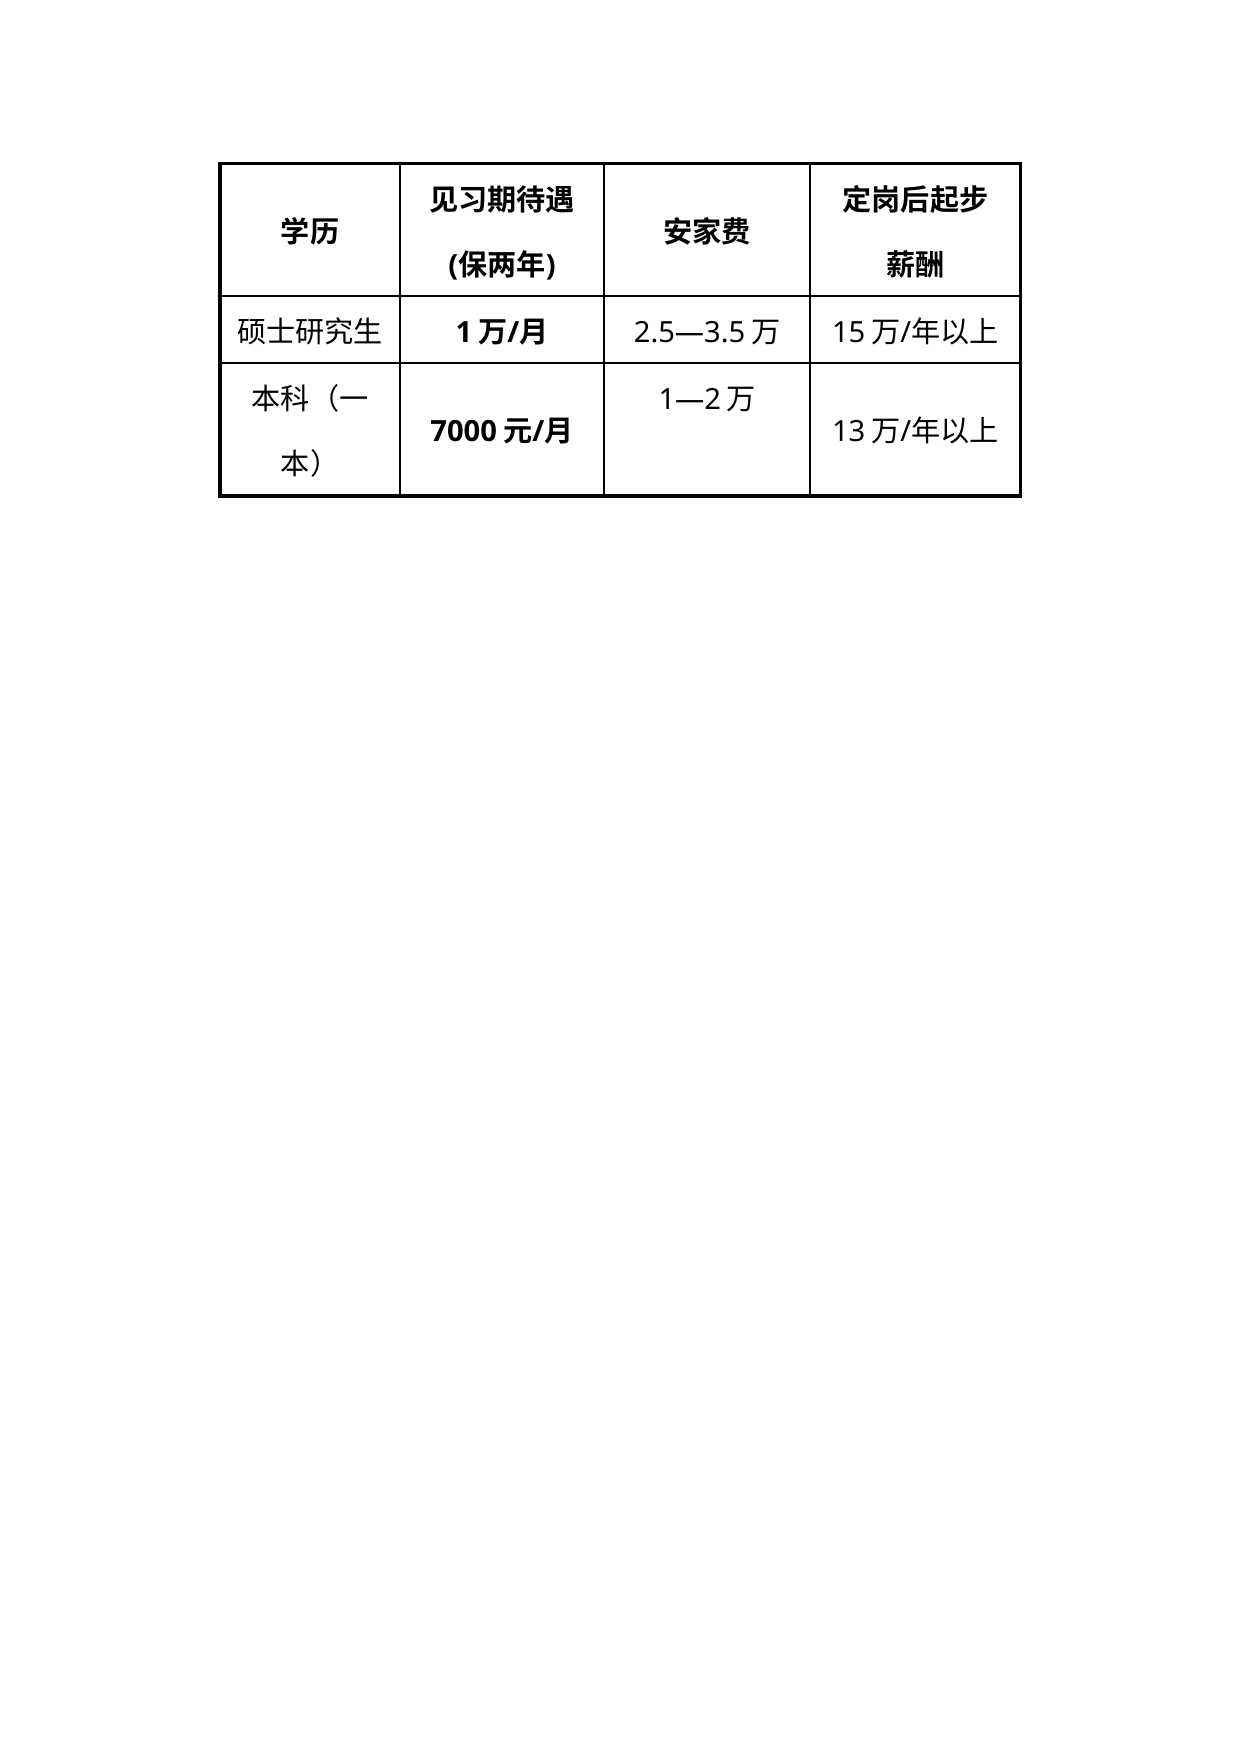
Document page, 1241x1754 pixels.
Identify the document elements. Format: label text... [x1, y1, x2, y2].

table_cell 本科（一本） [222, 364, 399, 494]
table_cell 2.5—3.5万 [605, 297, 809, 362]
table_cell 1万/月 [401, 297, 603, 362]
table_cell 7000元/月 [401, 364, 603, 494]
table_cell 1—2万 [605, 364, 809, 494]
table_header 定岗后起步 薪酬 [811, 165, 1019, 295]
table_header 见习期待遇 (保两年) [401, 165, 603, 295]
table_cell 13万/年以上 [811, 364, 1019, 494]
table_header 学历 [222, 165, 399, 295]
table_header 安家费 [605, 165, 809, 295]
table_cell 硕士研究生 [222, 297, 399, 362]
table_cell 15万/年以上 [811, 297, 1019, 362]
